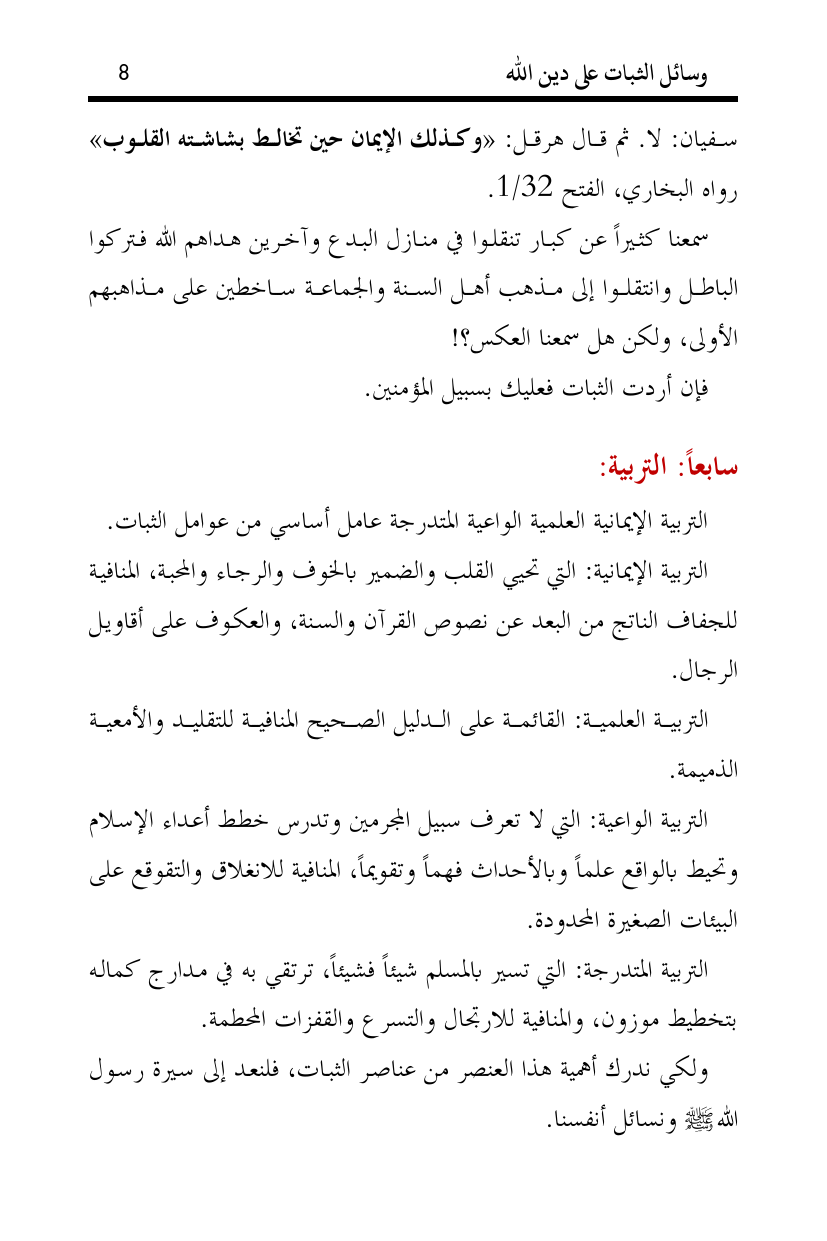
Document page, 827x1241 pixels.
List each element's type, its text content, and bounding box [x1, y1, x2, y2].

text التربية الواعية: التي لا تعرف سبيل المجرمين وتدرس خطط أعداء الإسلام وتحيط بالواقع علماً وبالأحداث فهماً وتقويماً، المنافية للانغلاق والتقوقع على البيئات الصغيرة المحدودة. [89, 796, 738, 946]
text فإن أردت الثبات فعليك بسبيل المؤمنين. [89, 364, 738, 414]
text سابعاً: التربية: [89, 439, 738, 497]
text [89, 115, 738, 215]
text سمعنا كثيراً عن كبار تنقلوا في منازل البدع وآخرين هداهم الله فتركوا الباطل وانتقلوا إلى مذهب أهل السنة والجماعة ساخطين على مذاهبهم الأولى، ولكن هل سمعنا العكس؟! [89, 215, 738, 364]
text التربية الإيمانية: التي تحيي القلب والضمير بالخوف والرجاء والمحبة، المنافية للجفاف الناتج من البعد عن نصوص القرآن والسنة، والعكوف على أقاويل الرجال. [89, 547, 738, 696]
text التربية العلمية: القائمة على الدليل الصحيح المنافية للتقليد والأمعية الذميمة. [89, 697, 738, 796]
text التربية الإيمانية العلمية الواعية المتدرجة عامل أساسي من عوامل الثبات. [89, 497, 738, 547]
text ولكي ندرك أهمية هذا العنصر من عناصر الثبات، فلنعد إلى سيرة رسول الله ج ونسائل أنفسنا. [89, 1046, 738, 1145]
text التربية المتدرجة: التي تسير بالمسلم شيئاً فشيئاً، ترتقي به في مدارج كماله بتخطيط موزون، والمنافية للارتجال والتسرع والقفزات المحطمة. [89, 946, 738, 1046]
